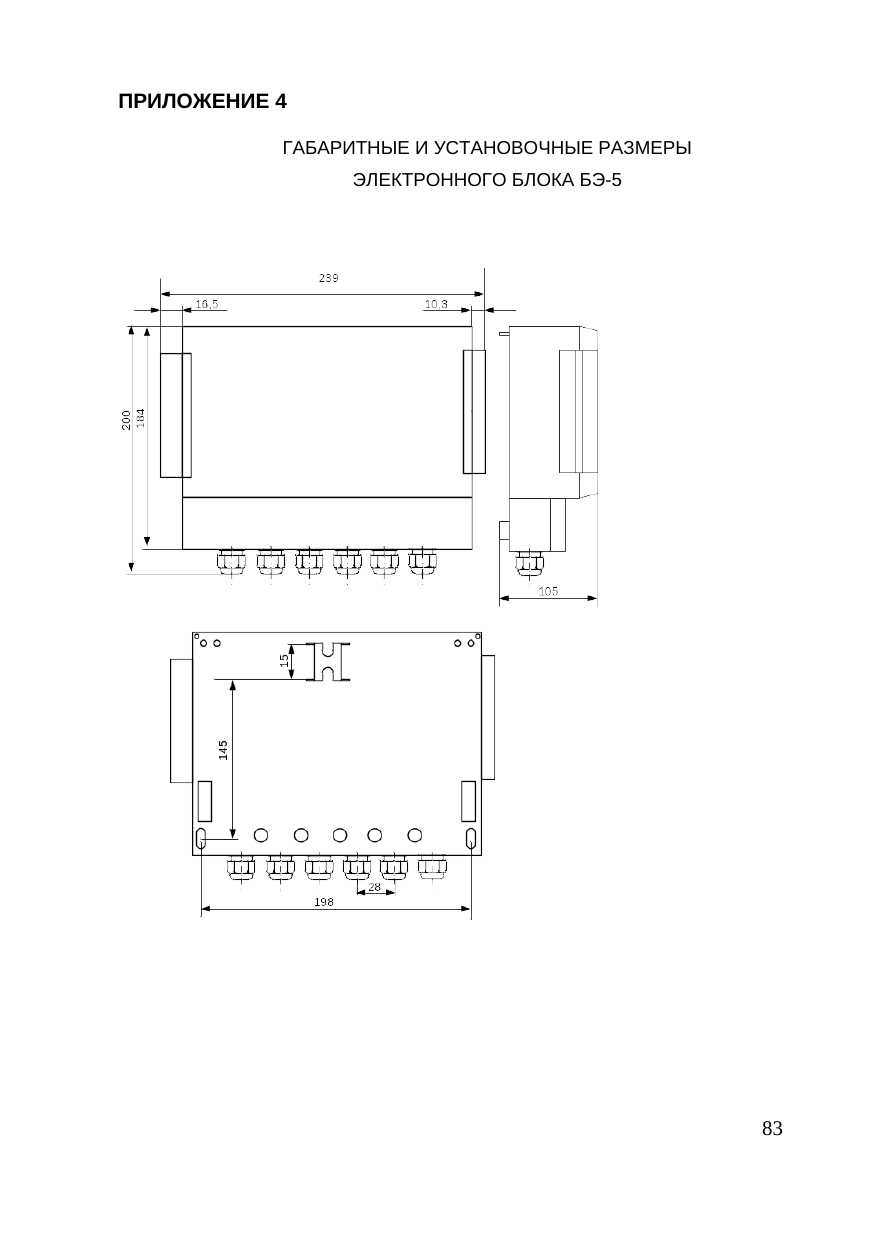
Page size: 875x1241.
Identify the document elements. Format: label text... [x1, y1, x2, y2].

text ЭЛЕКТРОННОГО БЛОКА БЭ-5 [118, 169, 782, 191]
text ГАБАРИТНЫЕ И УСТАНОВОЧНЫЕ РАЗМЕРЫ [118, 137, 782, 158]
